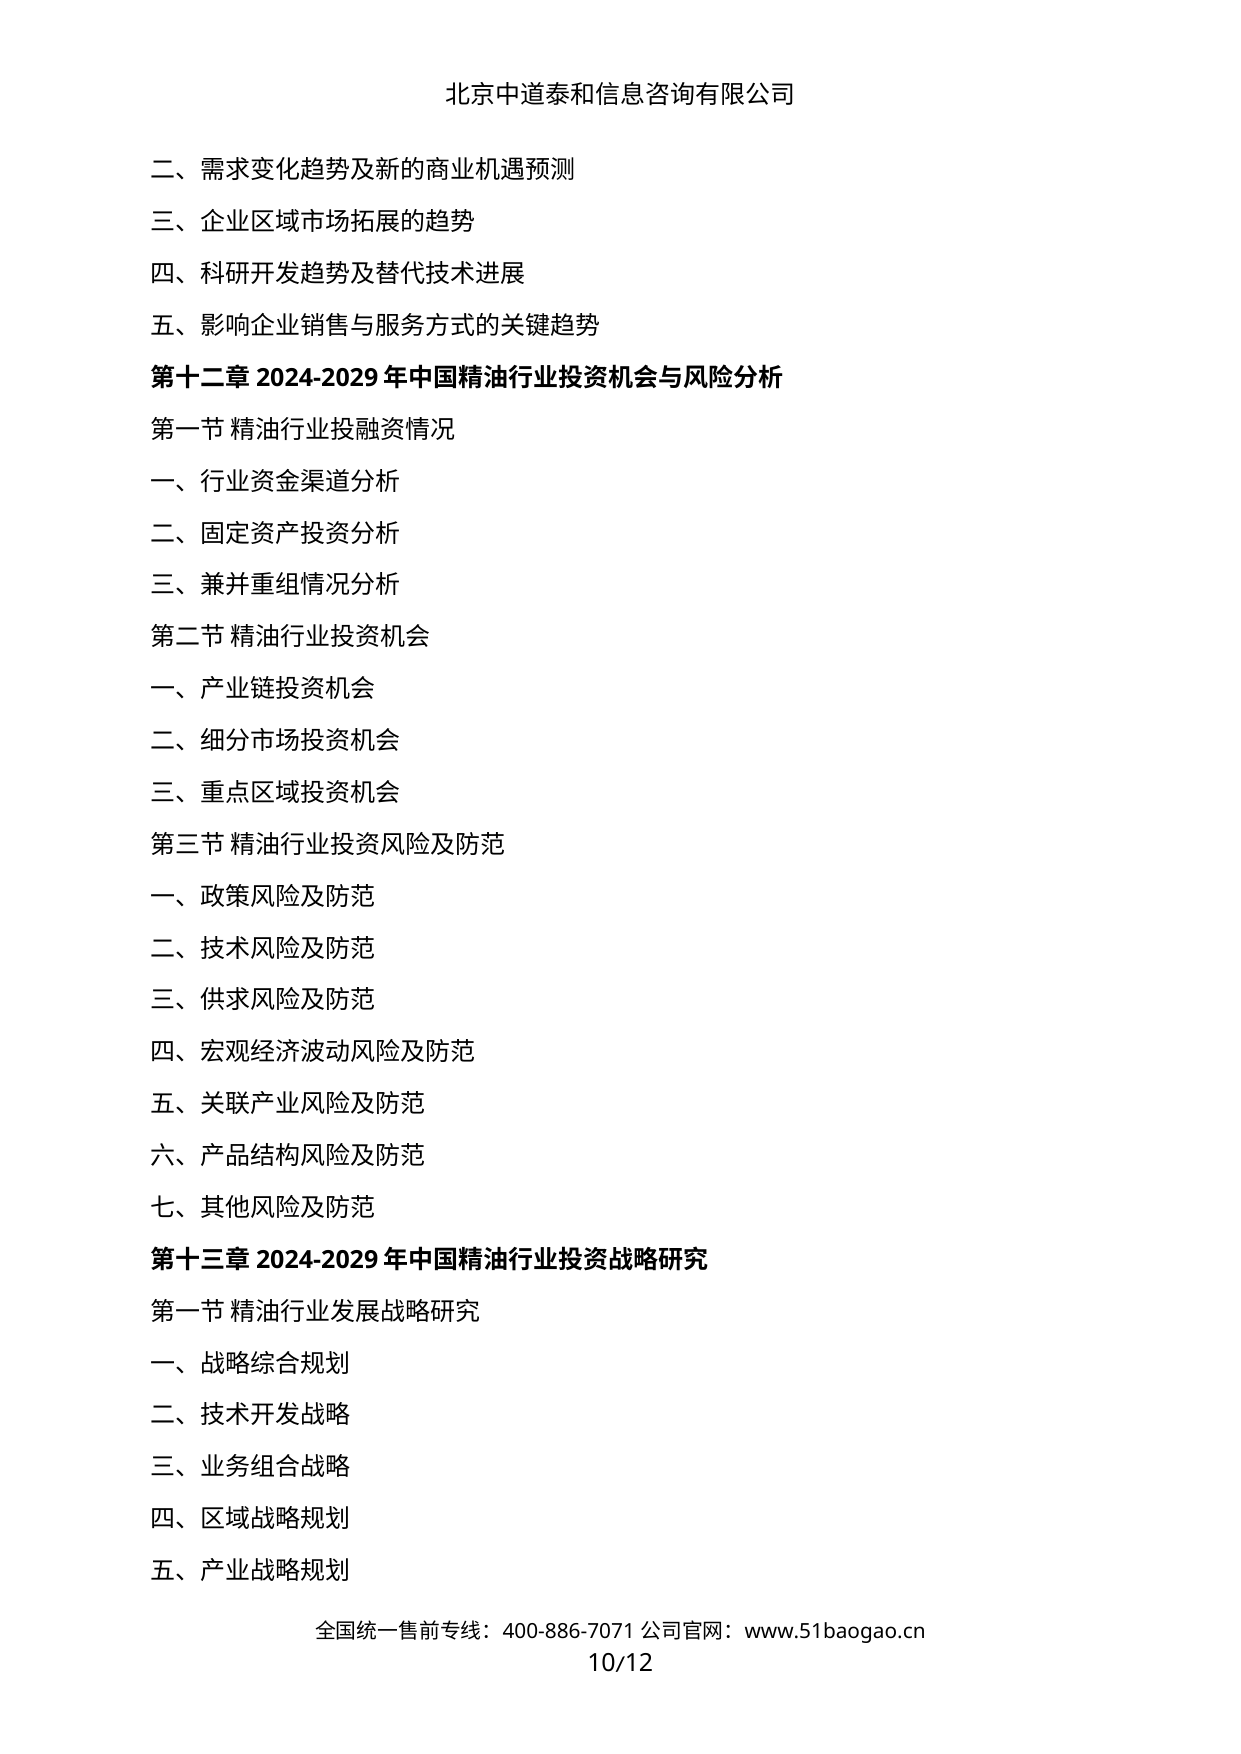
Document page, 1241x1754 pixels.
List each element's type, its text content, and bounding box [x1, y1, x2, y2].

text 七、其他风险及防范 [150, 1187, 1090, 1224]
text 三、供求风险及防范 [150, 980, 1090, 1016]
text 二、细分市场投资机会 [150, 721, 1090, 757]
text 三、兼并重组情况分析 [150, 565, 1090, 601]
text 三、企业区域市场拓展的趋势 [150, 202, 1090, 238]
text 四、宏观经济波动风险及防范 [150, 1032, 1090, 1068]
text 四、区域战略规划 [150, 1499, 1090, 1535]
text 二、需求变化趋势及新的商业机遇预测 [150, 150, 1090, 186]
text 三、重点区域投资机会 [150, 772, 1090, 809]
text 第一节 精油行业投融资情况 [150, 409, 1090, 446]
text 一、战略综合规划 [150, 1343, 1090, 1379]
text 一、行业资金渠道分析 [150, 461, 1090, 497]
text 二、技术开发战略 [150, 1395, 1090, 1431]
text 三、业务组合战略 [150, 1447, 1090, 1483]
text 五、产业战略规划 [150, 1551, 1090, 1587]
text 六、产品结构风险及防范 [150, 1136, 1090, 1172]
text 第二节 精油行业投资机会 [150, 617, 1090, 653]
text 五、关联产业风险及防范 [150, 1084, 1090, 1120]
text 二、固定资产投资分析 [150, 513, 1090, 549]
text 一、政策风险及防范 [150, 876, 1090, 912]
text 第三节 精油行业投资风险及防范 [150, 824, 1090, 861]
text 第十三章 2024-2029年中国精油行业投资战略研究 [150, 1239, 1090, 1276]
text 二、技术风险及防范 [150, 928, 1090, 964]
text 四、科研开发趋势及替代技术进展 [150, 254, 1090, 290]
text 第十二章 2024-2029年中国精油行业投资机会与风险分析 [150, 357, 1090, 394]
text 五、影响企业销售与服务方式的关键趋势 [150, 306, 1090, 342]
text 一、产业链投资机会 [150, 669, 1090, 705]
text 第一节 精油行业发展战略研究 [150, 1291, 1090, 1327]
